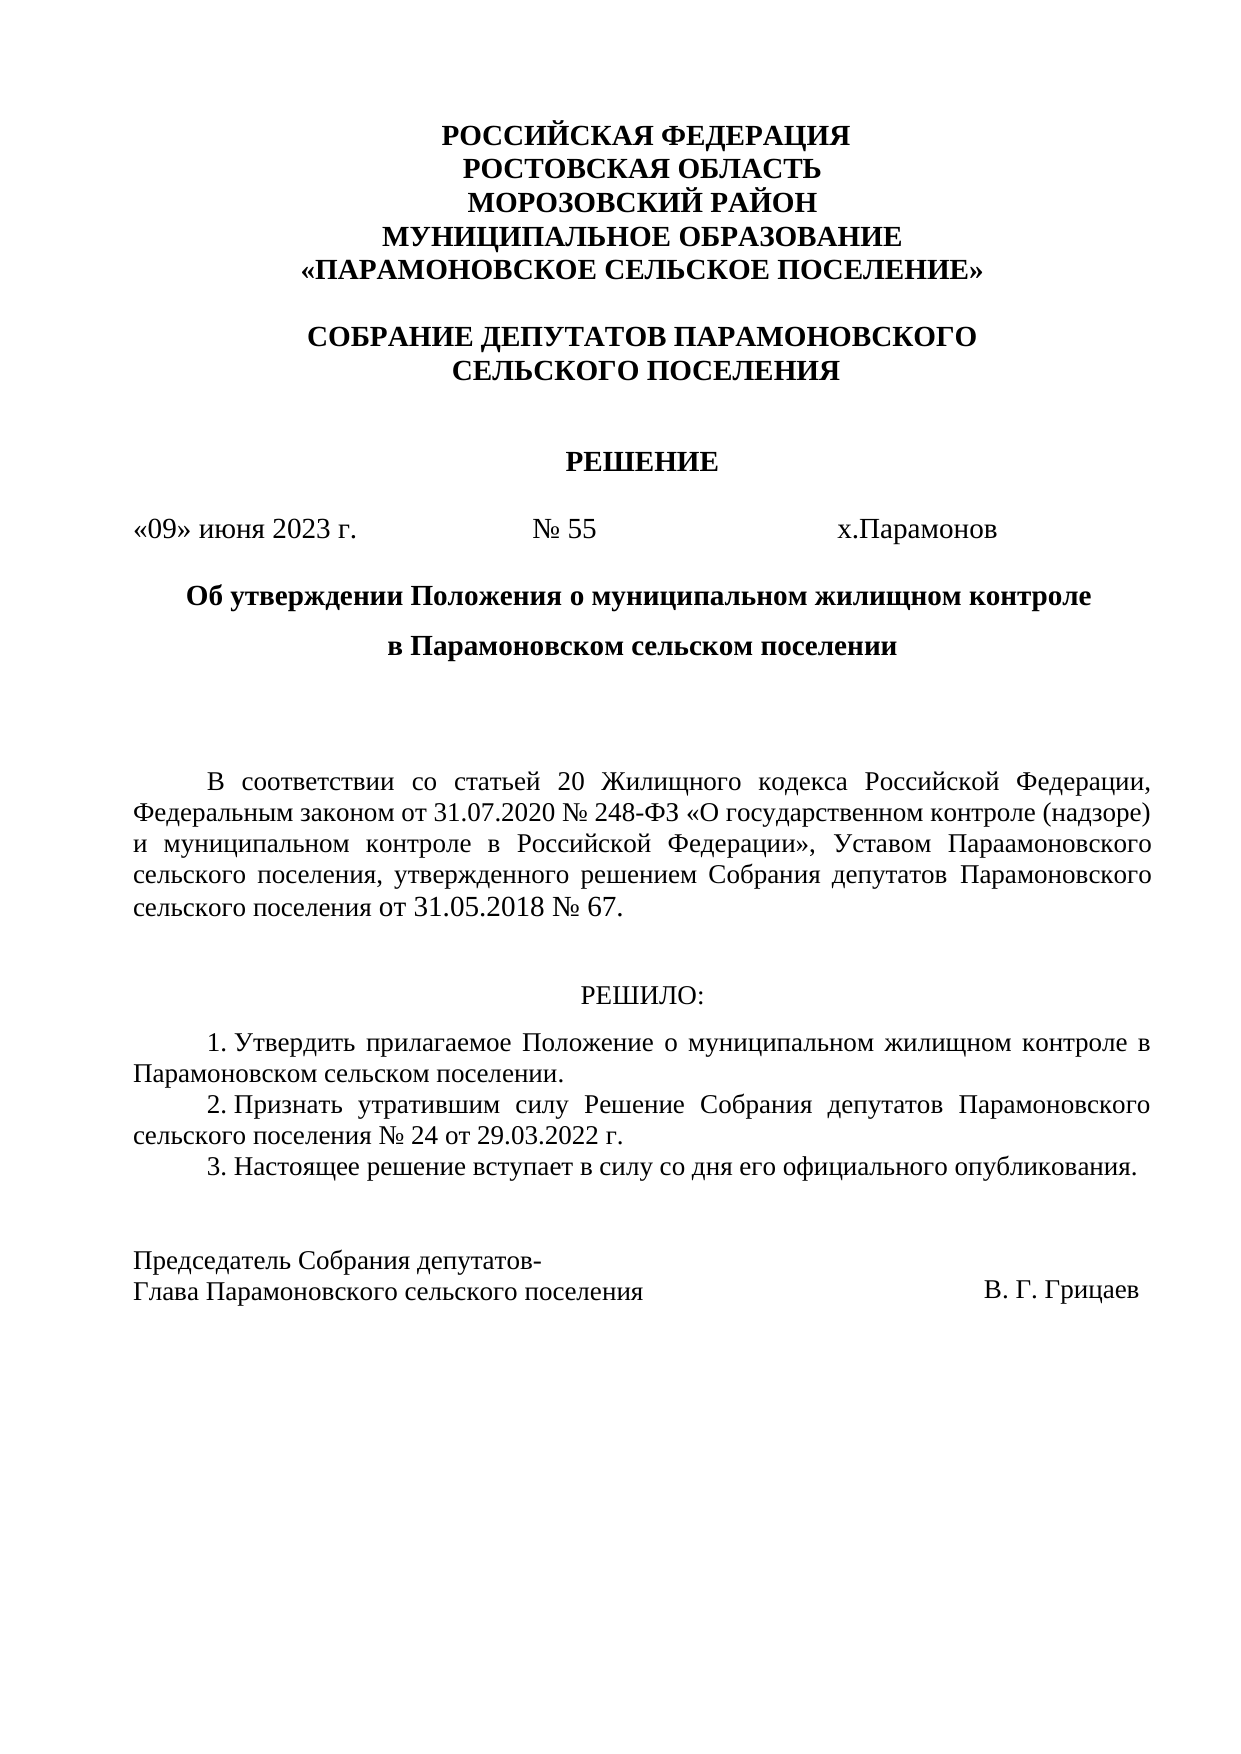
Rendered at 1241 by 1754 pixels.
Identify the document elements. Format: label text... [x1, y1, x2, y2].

text РЕШИЛО: [133, 979, 1152, 1010]
text РОССИЙСКАЯ ФЕДЕРАЦИЯ [133, 118, 1152, 152]
list Утвердить прилагаемое Положение о муниципальном жилищном контроле в Парамоновском сельском поселении. [133, 1026, 1152, 1088]
text РЕШЕНИЕ [133, 444, 1152, 477]
text МУНИЦИПАЛЬНОЕ ОБРАЗОВАНИЕ [133, 219, 1152, 252]
text МОРОЗОВСКИЙ РАЙОН [133, 185, 1152, 219]
table_header Председатель Собрания депутатов- Глава Парамоновского сельского поселения [126, 1244, 831, 1306]
text СЕЛЬСКОГО ПОСЕЛЕНИЯ [133, 353, 1152, 386]
text РОСТОВСКАЯ ОБЛАСТЬ [133, 152, 1152, 185]
text В соответствии со статьей 20 Жилищного кодекса Российской Федерации, Федеральным законом от 31.07.2020 № 248-ФЗ «О государственном контроле (надзоре) и муниципальном контроле в Российской Федерации», Уставом Параамоновского сельского поселения, утвержденного решением Собрания депутатов Парамоновского сельского поселения от 31.05.2018 № 67. [133, 765, 1152, 923]
text СОБРАНИЕ ДЕПУТАТОВ ПАРАМОНОВСКОГО [133, 319, 1152, 353]
text «ПАРАМОНОВСКОЕ СЕЛЬСКОЕ ПОСЕЛЕНИЕ» [133, 252, 1152, 286]
table_header В. Г. Грицаев [831, 1244, 1147, 1306]
text Об утверждении Положения о муниципальном жилищном контроле в Парамоновском сельском поселении [133, 578, 1152, 662]
text «09» июня 2023 г. № 55 х.Парамонов [133, 511, 1152, 544]
list Признать утратившим силу Решение Собрания депутатов Парамоновского сельского поселения № 24 от 29.03.2022 г. [133, 1088, 1152, 1151]
text 3. Настоящее решение вступает в силу со дня его официального опубликования. [133, 1151, 1152, 1182]
